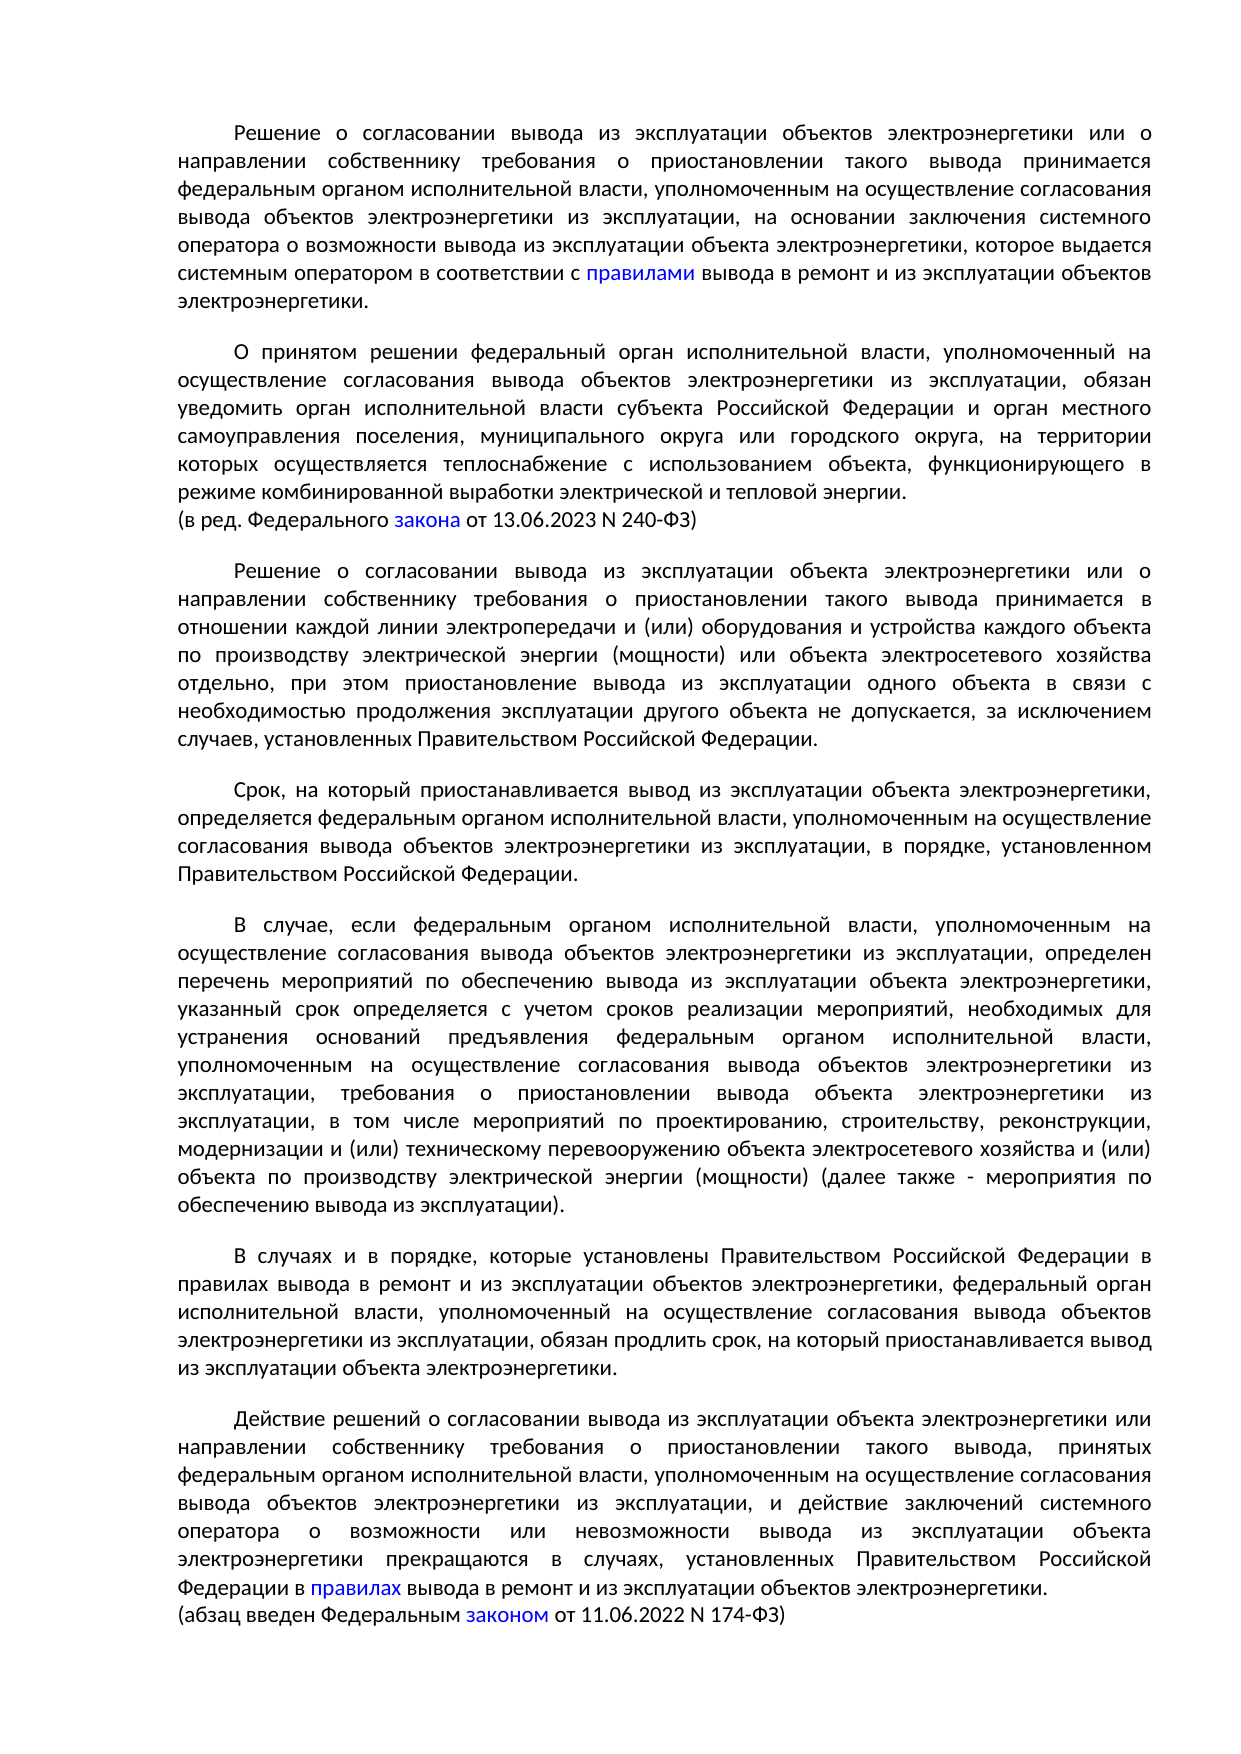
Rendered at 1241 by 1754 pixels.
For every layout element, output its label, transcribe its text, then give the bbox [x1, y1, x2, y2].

text Срок, на который приостанавливается вывод из эксплуатации объекта электроэнергетики, определяется федеральным органом исполнительной власти, уполномоченным на осуществление согласования вывода объектов электроэнергетики из эксплуатации, в порядке, установленном Правительством Российской Федерации. [177, 775, 1152, 887]
text О принятом решении федеральный орган исполнительной власти, уполномоченный на осуществление согласования вывода объектов электроэнергетики из эксплуатации, обязан уведомить орган исполнительной власти субъекта Российской Федерации и орган местного самоуправления поселения, муниципального округа или городского округа, на территории которых осуществляется теплоснабжение с использованием объекта, функционирующего в режиме комбинированной выработки электрической и тепловой энергии. [177, 337, 1152, 505]
text В случаях и в порядке, которые установлены Правительством Российской Федерации в правилах вывода в ремонт и из эксплуатации объектов электроэнергетики, федеральный орган исполнительной власти, уполномоченный на осуществление согласования вывода объектов электроэнергетики из эксплуатации, обязан продлить срок, на который приостанавливается вывод из эксплуатации объекта электроэнергетики. [177, 1241, 1152, 1382]
text Решение о согласовании вывода из эксплуатации объекта электроэнергетики или о направлении собственнику требования о приостановлении такого вывода принимается в отношении каждой линии электропередачи и (или) оборудования и устройства каждого объекта по производству электрической энергии (мощности) или объекта электросетевого хозяйства отдельно, при этом приостановление вывода из эксплуатации одного объекта в связи с необходимостью продолжения эксплуатации другого объекта не допускается, за исключением случаев, установленных Правительством Российской Федерации. [177, 556, 1152, 752]
text Действие решений о согласовании вывода из эксплуатации объекта электроэнергетики или направлении собственнику требования о приостановлении такого вывода, принятых федеральным органом исполнительной власти, уполномоченным на осуществление согласования вывода объектов электроэнергетики из эксплуатации, и действие заключений системного оператора о возможности или невозможности вывода из эксплуатации объекта электроэнергетики прекращаются в случаях, установленных Правительством Российской Федерации в правилах вывода в ремонт и из эксплуатации объектов электроэнергетики. [177, 1404, 1152, 1601]
text (абзац введен Федеральным законом от 11.06.2022 N 174-ФЗ) [177, 1601, 1152, 1629]
text В случае, если федеральным органом исполнительной власти, уполномоченным на осуществление согласования вывода объектов электроэнергетики из эксплуатации, определен перечень мероприятий по обеспечению вывода из эксплуатации объекта электроэнергетики, указанный срок определяется с учетом сроков реализации мероприятий, необходимых для устранения оснований предъявления федеральным органом исполнительной власти, уполномоченным на осуществление согласования вывода объектов электроэнергетики из эксплуатации, требования о приостановлении вывода объекта электроэнергетики из эксплуатации, в том числе мероприятий по проектированию, строительству, реконструкции, модернизации и (или) техническому перевооружению объекта электросетевого хозяйства и (или) объекта по производству электрической энергии (мощности) (далее также - мероприятия по обеспечению вывода из эксплуатации). [177, 910, 1152, 1218]
text (в ред. Федерального закона от 13.06.2023 N 240-ФЗ) [177, 505, 1152, 533]
text Решение о согласовании вывода из эксплуатации объектов электроэнергетики или о направлении собственнику требования о приостановлении такого вывода принимается федеральным органом исполнительной власти, уполномоченным на осуществление согласования вывода объектов электроэнергетики из эксплуатации, на основании заключения системного оператора о возможности вывода из эксплуатации объекта электроэнергетики, которое выдается системным оператором в соответствии с правилами вывода в ремонт и из эксплуатации объектов электроэнергетики. [177, 118, 1152, 314]
